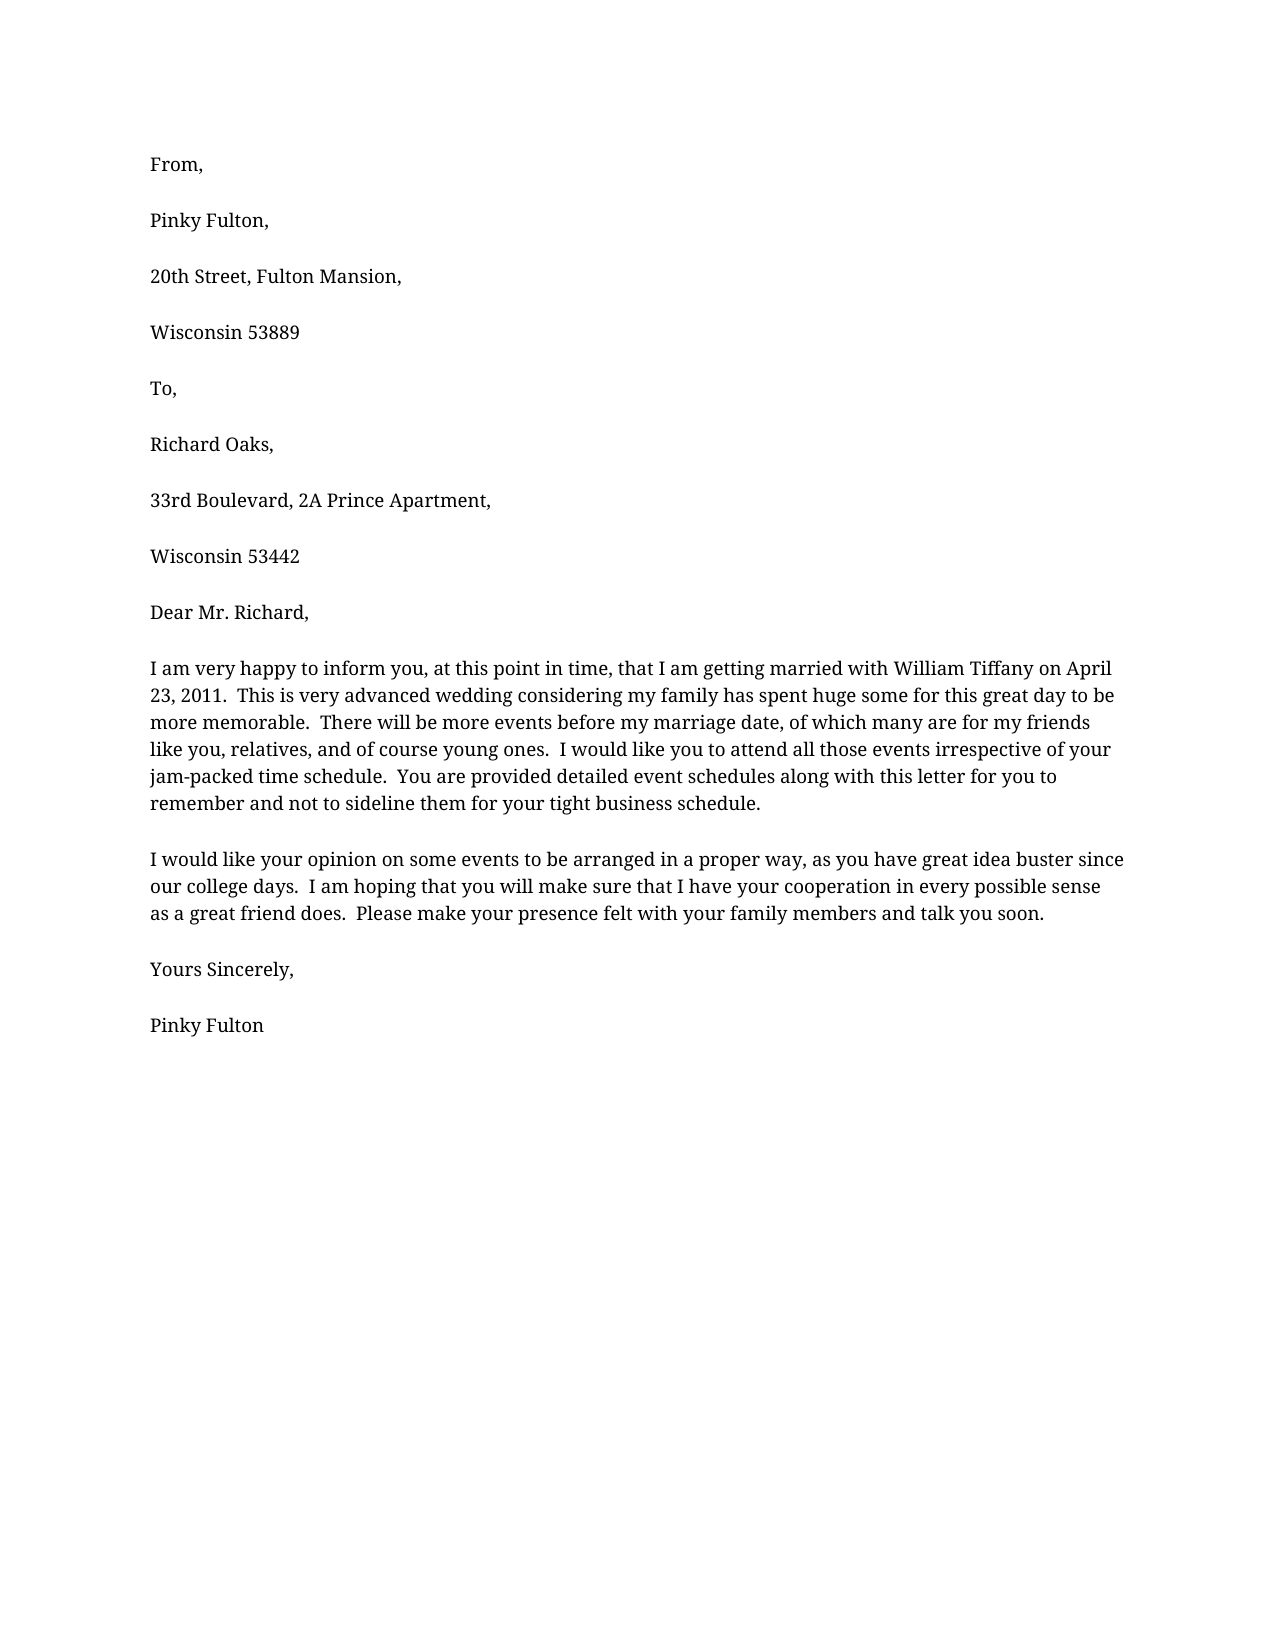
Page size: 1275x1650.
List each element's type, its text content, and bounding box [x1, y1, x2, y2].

text 33rd Boulevard, 2A Prince Apartment, [150, 486, 1125, 513]
text Pinky Fulton [150, 1011, 1125, 1037]
text Yours Sincerely, [150, 954, 1125, 981]
text Pinky Fulton, [150, 206, 1125, 233]
text Wisconsin 53442 [150, 542, 1125, 569]
text From, [150, 150, 1125, 177]
text Richard Oaks, [150, 430, 1125, 457]
text 20th Street, Fulton Mansion, [150, 262, 1125, 289]
text I would like your opinion on some events to be arranged in a proper way, as you have great idea buster since our college days. I am hoping that you will make sure that I have your cooperation in every possible sense as a great friend does. Please make your presence felt with your family members and talk you soon. [150, 845, 1125, 925]
text Wisconsin 53889 [150, 318, 1125, 345]
text Dear Mr. Richard, [150, 598, 1125, 625]
text To, [150, 374, 1125, 401]
text I am very happy to inform you, at this point in time, that I am getting married with William Tiffany on April 23, 2011. This is very advanced wedding considering my family has spent huge some for this great day to be more memorable. There will be more events before my marriage date, of which many are for my friends like you, relatives, and of course young ones. I would like you to attend all those events irrespective of your jam-packed time schedule. You are provided detailed event schedules along with this letter for you to remember and not to sideline them for your tight business schedule. [150, 654, 1125, 816]
